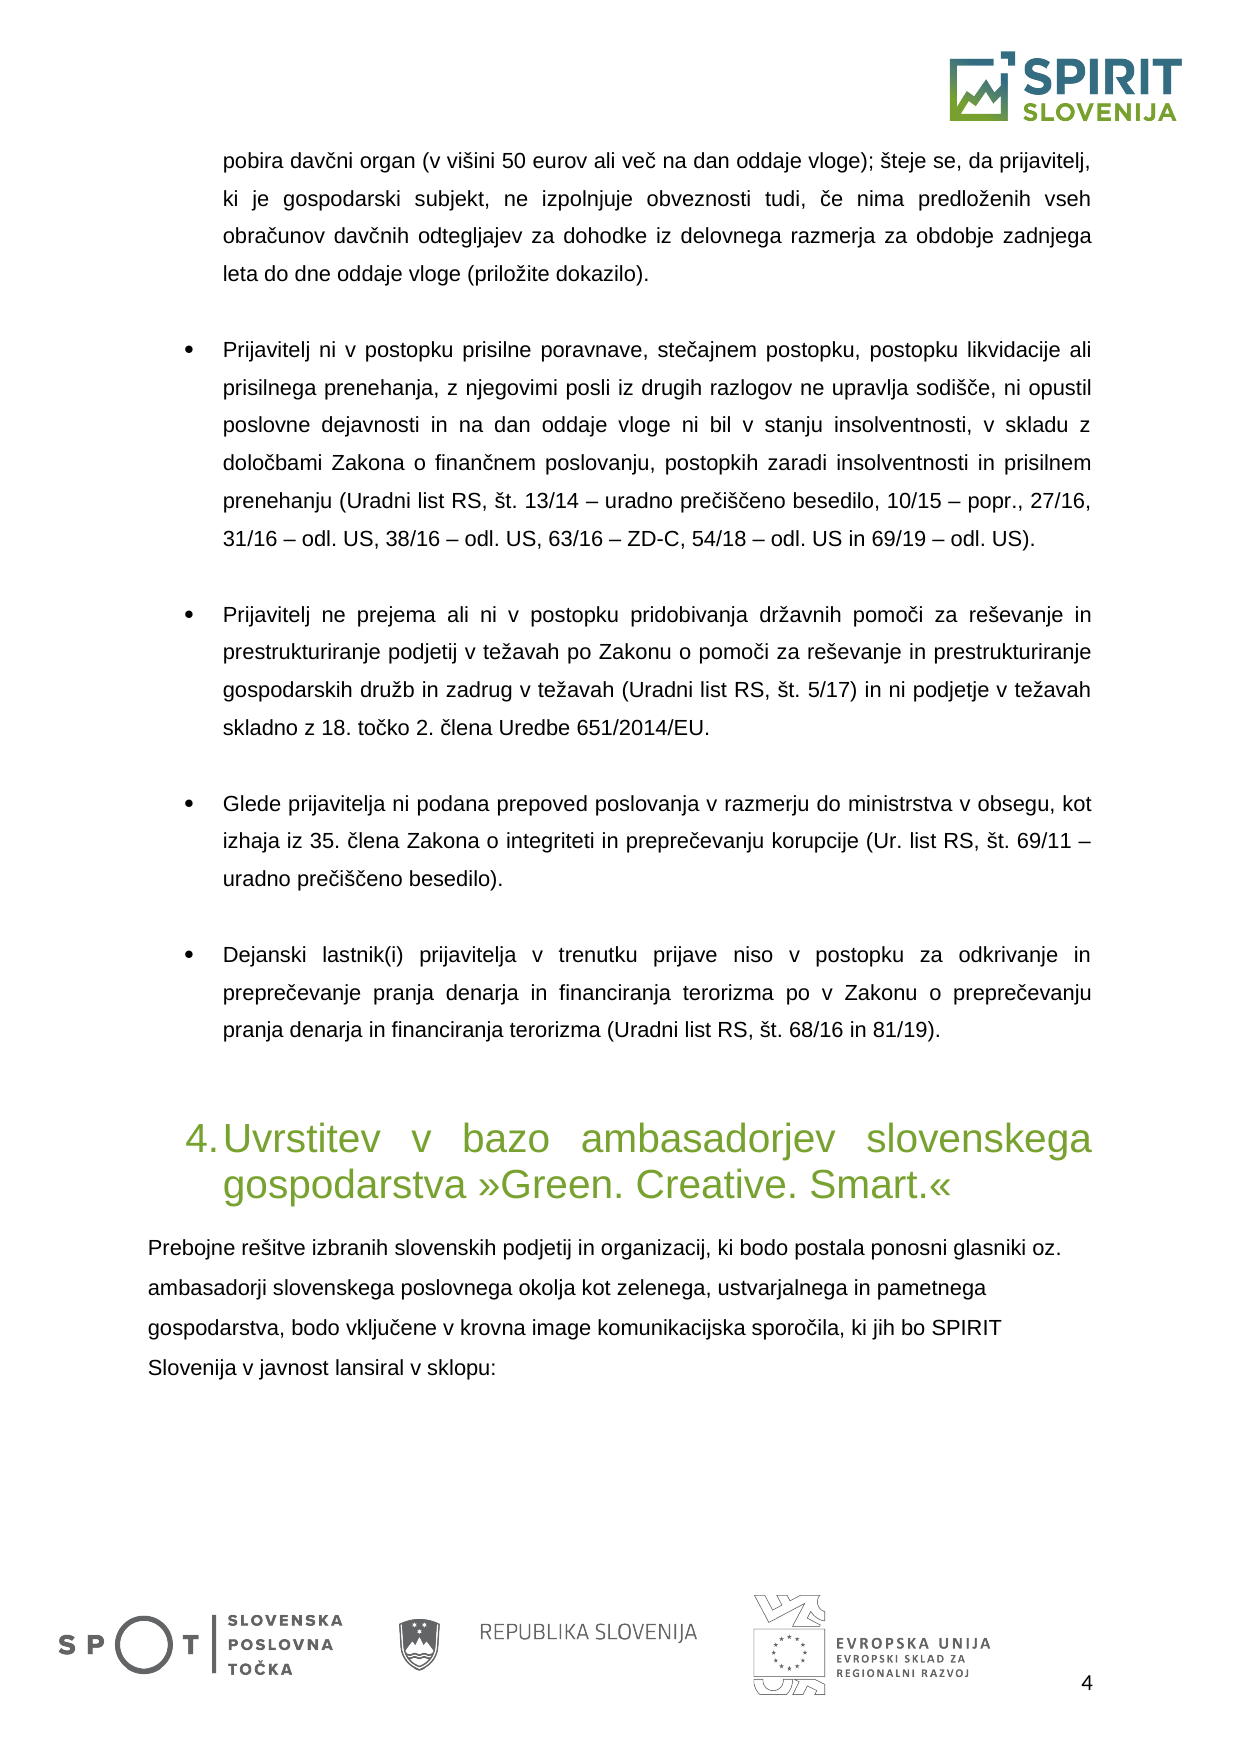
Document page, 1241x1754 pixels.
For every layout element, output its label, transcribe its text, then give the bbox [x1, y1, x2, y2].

list Prijavitelj ni v postopku prisilne poravnave, stečajnem postopku, postopku likvidacije ali prisilnega prenehanja, z njegovimi posli iz drugih razlogov ne upravlja sodišče, ni opustil poslovne dejavnosti in na dan oddaje vloge ni bil v stanju insolventnosti, v skladu z določbami Zakona o finančnem poslovanju, postopkih zaradi insolventnosti in prisilnem prenehanju (Uradni list RS, št. 13/14 – uradno prečiščeno besedilo, 10/15 – popr., 27/16, 31/16 – odl. US, 38/16 – odl. US, 63/16 – ZD-C, 54/18 – odl. US in 69/19 – odl. US). [185, 337, 1093, 551]
text Prebojne rešitve izbranih slovenskih podjetij in organizacij, ki bodo postala ponosni glasniki oz. ambasadorji slovenskega poslovnega okolja kot zelenega, ustvarjalnega in pametnega gospodarstva, bodo vključene v krovna image komunikacijska sporočila, ki jih bo SPIRIT Slovenija v javnost lansiral v sklopu: [148, 1220, 1093, 1380]
list Prijavitelj ne prejema ali ni v postopku pridobivanja državnih pomoči za reševanje in prestrukturiranje podjetij v težavah po Zakonu o pomoči za reševanje in prestrukturiranje gospodarskih družb in zadrug v težavah (Uradni list RS, št. 5/17) in ni podjetje v težavah skladno z 18. točko 2. člena Uredbe 651/2014/EU. [185, 601, 1093, 740]
list Uvrstitev v bazo ambasadorjev slovenskega gospodarstva »Green. Creative. Smart.« [185, 1114, 1093, 1207]
list Glede prijavitelja ni podana prepoved poslovanja v razmerju do ministrstva v obsegu, kot izhaja iz 35. člena Zakona o integriteti in preprečevanju korupcije (Ur. list RS, št. 69/11 – uradno prečiščeno besedilo). [185, 791, 1093, 891]
picture [0, 1583, 1241, 1754]
list Dejanski lastnik(i) prijavitelja v trenutku prijave niso v postopku za odkrivanje in preprečevanje pranja denarja in financiranja terorizma po v Zakonu o preprečevanju pranja denarja in financiranja terorizma (Uradni list RS, št. 68/16 in 81/19). [185, 942, 1093, 1043]
picture [0, 0, 1241, 138]
